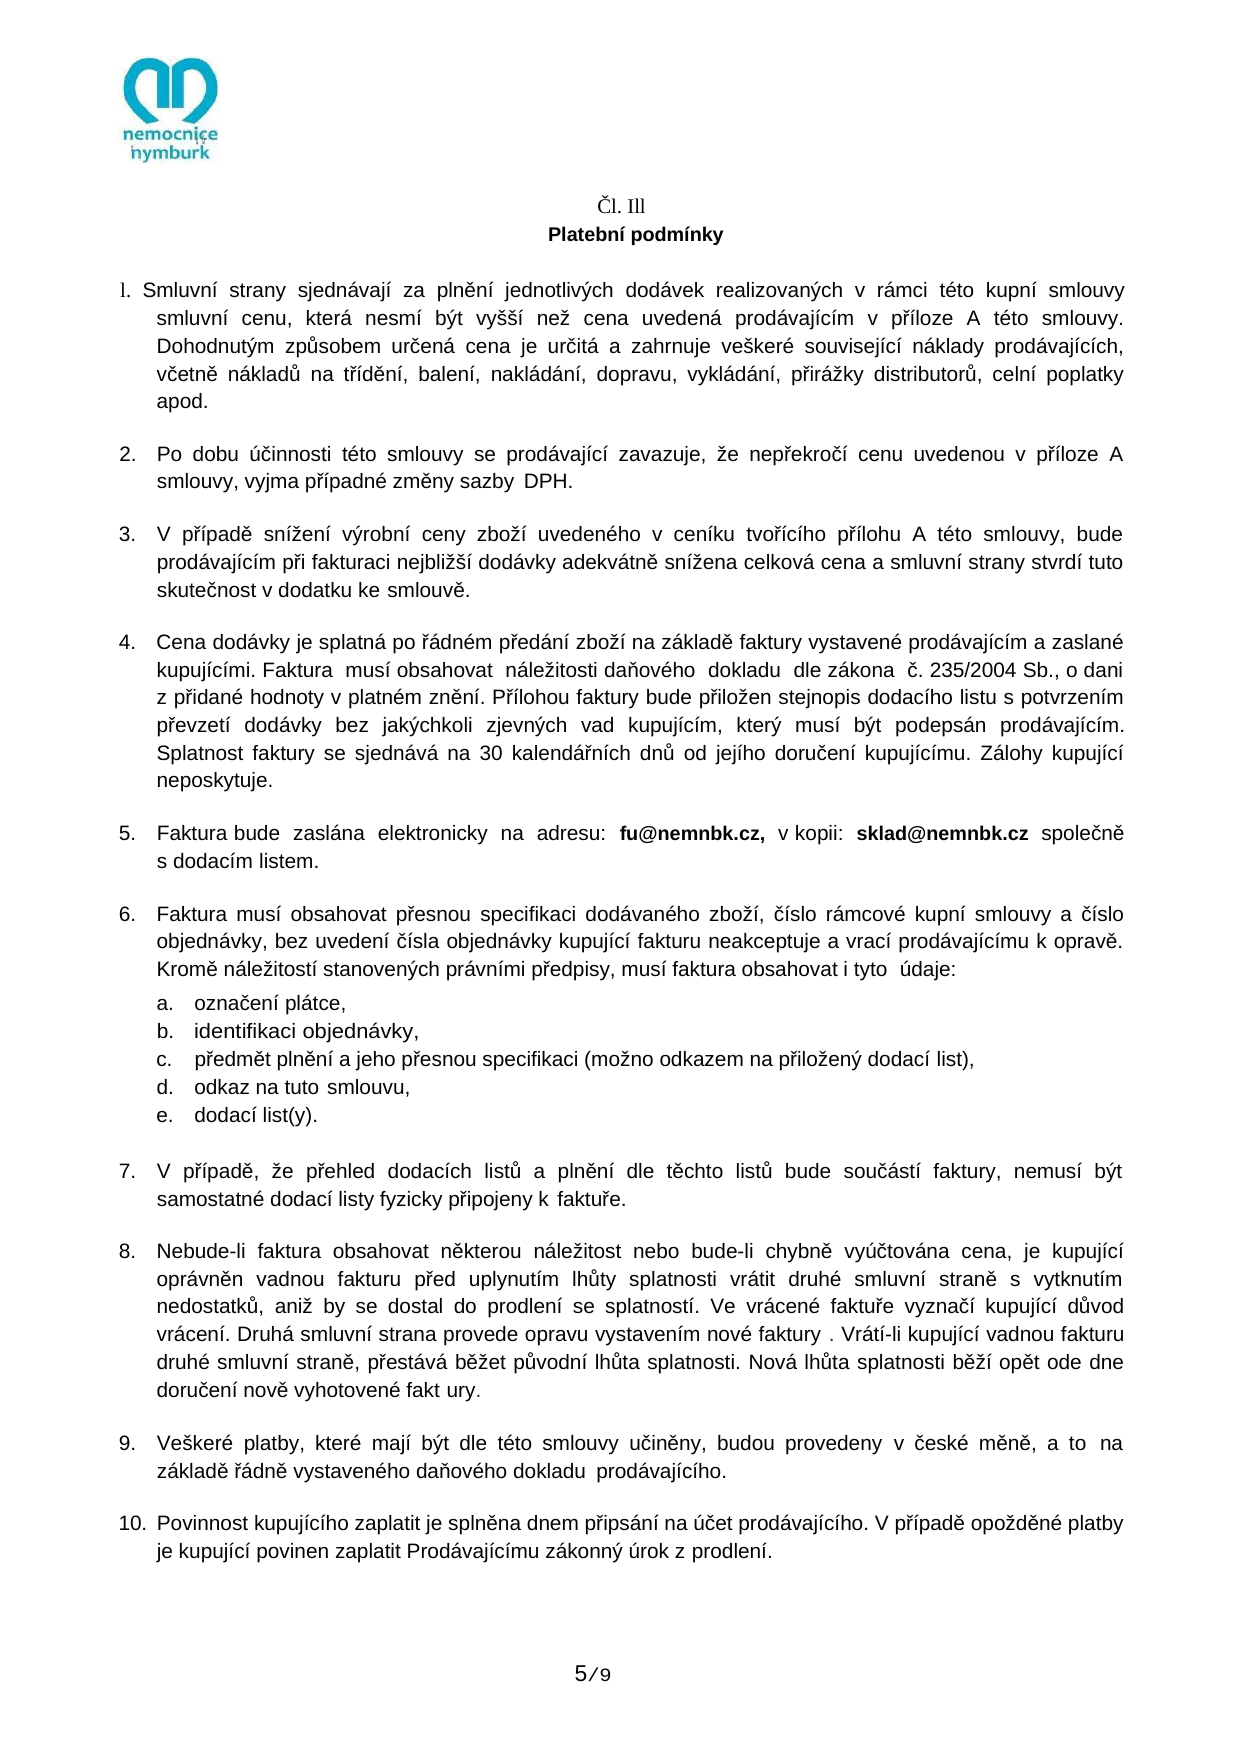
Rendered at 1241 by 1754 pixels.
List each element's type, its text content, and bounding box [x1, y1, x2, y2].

list Faktura bude zaslána elektronicky na adresu: fu@nemnbk.cz, v kopii: sklad@nemnbk.cz společně s dodacím listem. [119, 821, 1124, 873]
list Veškeré platby, které mají být dle této smlouvy učiněny, budou provedeny v české měně, a to na základě řádně vystaveného daňového dokladu prodávajícího. [119, 1431, 1124, 1482]
list předmět plnění a jeho přesnou specifikaci (možno odkazem na přiložený dodací list), [156, 1047, 1169, 1071]
subtitle Platební podmínky [106, 223, 1165, 246]
text l. Smluvní strany sjednávají za plnění jednotlivých dodávek realizovaných v rámci této kupní smlouvy smluvní cenu, která nesmí být vyšší než cena uvedená prodávajícím v příloze A této smlouvy. Dohodnutým způsobem určená cena je určitá a zahrnuje veškeré související náklady prodávajících, včetně nákladů na třídění, balení, nakládání, dopravu, vykládání, přirážky distributorů, celní poplatky apod. [120, 278, 1126, 413]
list odkaz na tuto smlouvu, [156, 1075, 1169, 1099]
list V případě, že přehled dodacích listů a plnění dle těchto listů bude součástí faktury, nemusí být samostatné dodací listy fyzicky připojeny k faktuře. [119, 1159, 1124, 1211]
subtitle Faktura musí obsahovat přesnou specifikaci dodávaného zboží, číslo rámcové kupní smlouvy a číslo objednávky, bez uvedení čísla objednávky kupující fakturu neakceptuje a vrací prodávajícímu k opravě. Kromě náležitostí stanovených právními předpisy, musí faktura obsahovat i tyto údaje: [119, 902, 1125, 981]
list označení plátce, [156, 991, 1169, 1015]
picture [118, 56, 222, 164]
list Po dobu účinnosti této smlouvy se prodávající zavazuje, že nepřekročí cenu uvedenou v příloze A smlouvy, vyjma případné změny sazby DPH. [119, 442, 1125, 493]
list Povinnost kupujícího zaplatit je splněna dnem připsání na účet prodávajícího. V případě opožděné platby je kupující povinen zaplatit Prodávajícímu zákonný úrok z prodlení. [118, 1511, 1125, 1562]
text Čl. Ill [106, 194, 1136, 218]
list dodací list(y). [156, 1103, 1169, 1127]
list identifikaci objednávky, [157, 1019, 1169, 1043]
list Cena dodávky je splatná po řádném předání zboží na základě faktury vystavené prodávajícím a zaslané kupujícími. Faktura musí obsahovat náležitosti daňového dokladu dle zákona č. 235/2004 Sb., o dani z přidané hodnoty v platném znění. Přílohou faktury bude přiložen stejnopis dodacího listu s potvrzením převzetí dodávky bez jakýchkoli zjevných vad kupujícím, který musí být podepsán prodávajícím. Splatnost faktury se sjednává na 30 kalendářních dnů od jejího doručení kupujícímu. Zálohy kupující neposkytuje. [119, 630, 1125, 792]
list Nebude-li faktura obsahovat některou náležitost nebo bude-li chybně vyúčtována cena, je kupující oprávněn vadnou fakturu před uplynutím lhůty splatnosti vrátit druhé smluvní straně s vytknutím nedostatků, aniž by se dostal do prodlení se splatností. Ve vrácené faktuře vyznačí kupující důvod vrácení. Druhá smluvní strana provede opravu vystavením nové faktury . Vrátí-li kupující vadnou fakturu druhé smluvní straně, přestává běžet původní lhůta splatnosti. Nová lhůta splatnosti běží opět ode dne doručení nově vyhotovené fakt ury. [119, 1239, 1125, 1401]
list V případě snížení výrobní ceny zboží uvedeného v ceníku tvořícího přílohu A této smlouvy, bude prodávajícím při fakturaci nejbližší dodávky adekvátně snížena celková cena a smluvní strany stvrdí tuto skutečnost v dodatku ke smlouvě. [119, 522, 1125, 602]
